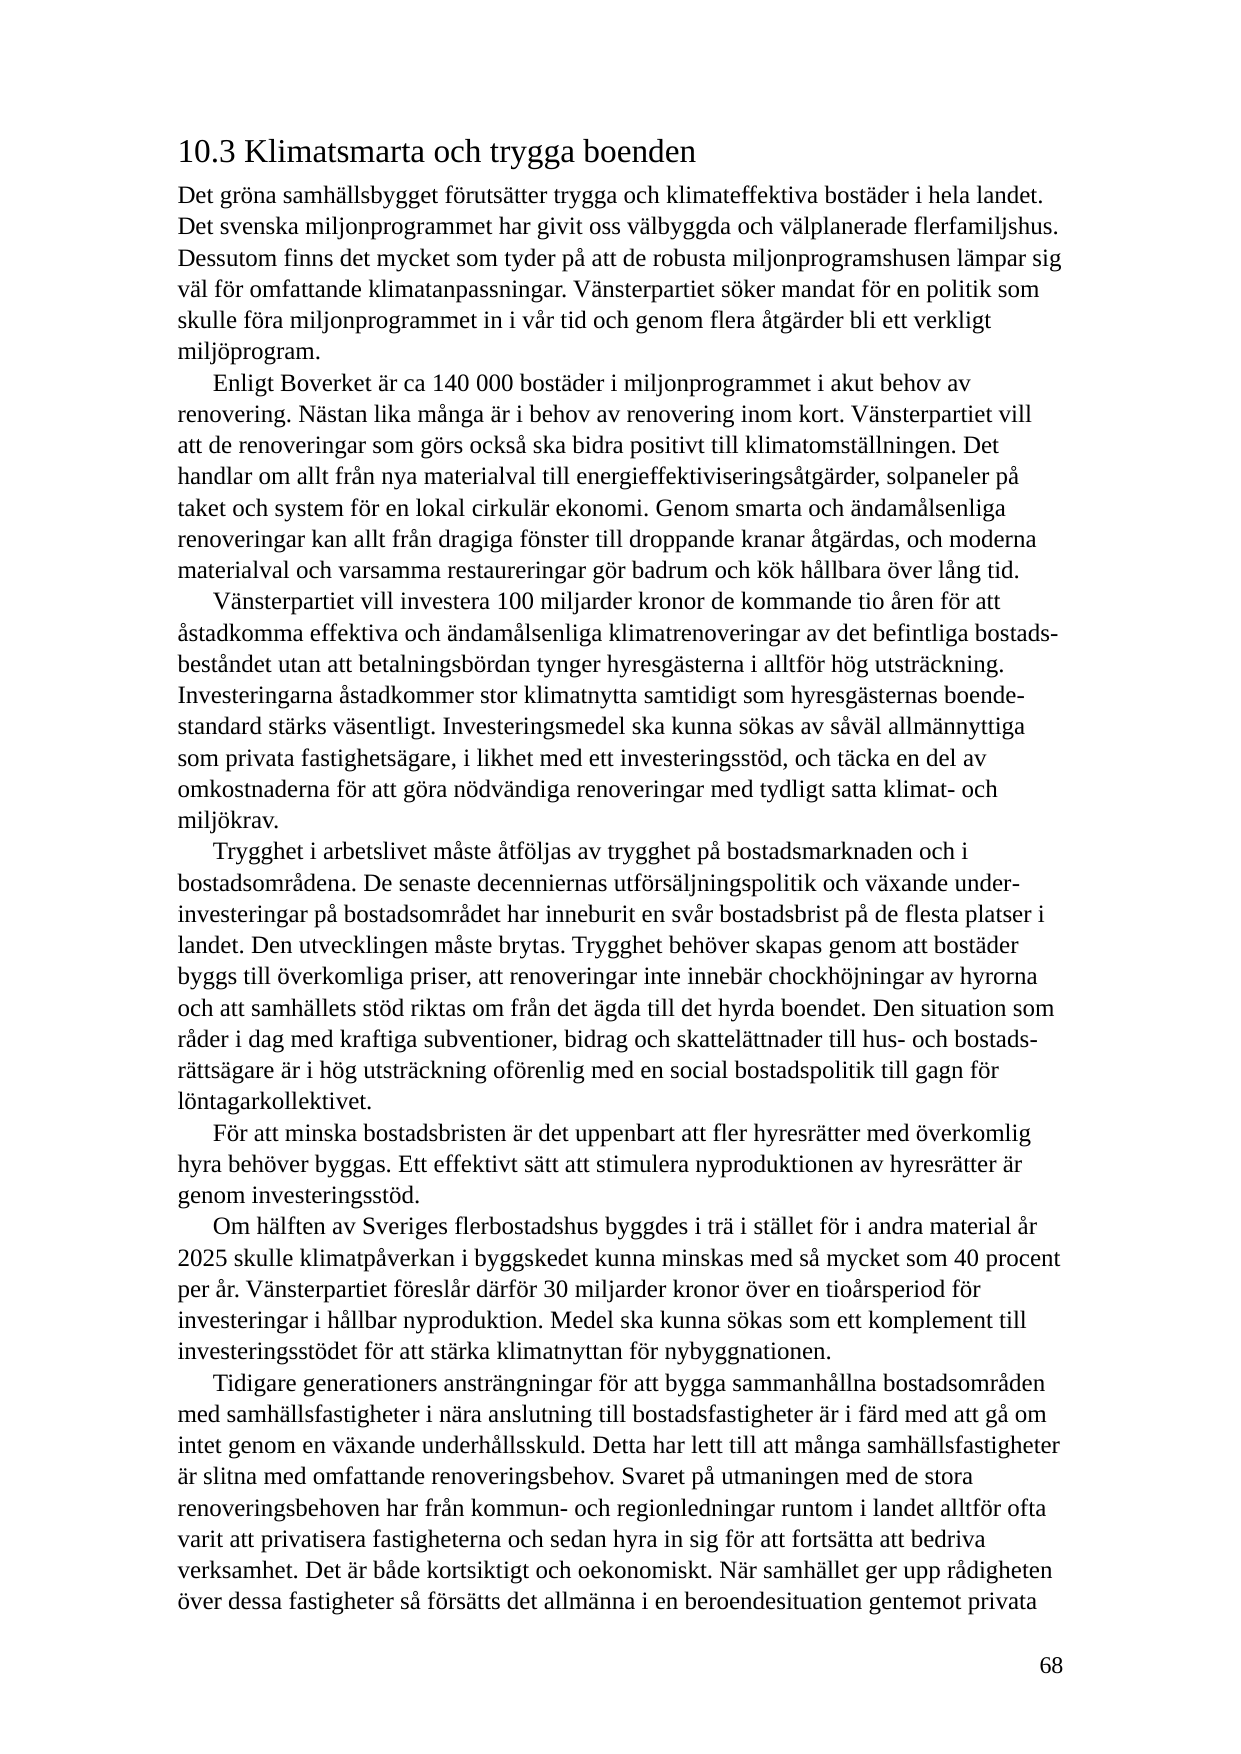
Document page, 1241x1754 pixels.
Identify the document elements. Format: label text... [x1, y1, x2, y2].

text Det gröna samhällsbygget förutsätter trygga och klimateffektiva bostäder i hela landet. Det svenska miljonprogrammet har givit oss välbyggda och välplanerade flerfamiljshus. Dessutom finns det mycket som tyder på att de robusta miljonprogramshusen lämpar sig väl för omfattande klimatanpassningar. Vänsterpartiet söker mandat för en politik som skulle föra miljonprogrammet in i vår tid och genom flera åtgärder bli ett verkligt miljöprogram. [177, 178, 1063, 365]
text För att minska bostadsbristen är det uppenbart att fler hyresrätter med överkomlig hyra behöver byggas. Ett effektivt sätt att stimulera nyproduktionen av hyresrätter är genom investeringsstöd. [177, 1115, 1063, 1209]
text Enligt Boverket är ca 140 000 bostäder i miljonprogrammet i akut behov av renovering. Nästan lika många är i behov av renovering inom kort. Vänsterpartiet vill att de renoveringar som görs också ska bidra positivt till klimatomställningen. Det handlar om allt från nya materialval till energieffektiviseringsåtgärder, solpaneler på taket och system för en lokal cirkulär ekonomi. Genom smarta och ändamålsenliga renoveringar kan allt från dragiga fönster till droppande kranar åtgärdas, och moderna materialval och varsamma restaureringar gör badrum och kök hållbara över lång tid. [177, 365, 1063, 584]
text Vänsterpartiet vill investera 100 miljarder kronor de kommande tio åren för att åstadkomma effektiva och ändamålsenliga klimatrenoveringar av det befintliga bostadsbeståndet utan att betalningsbördan tynger hyresgästerna i alltför hög utsträckning. Investeringarna åstadkommer stor klimatnytta samtidigt som hyresgästernas boendestandard stärks väsentligt. Investeringsmedel ska kunna sökas av såväl allmännyttiga som privata fastighetsägare, i likhet med ett investeringsstöd, och täcka en del av omkostnaderna för att göra nödvändiga renoveringar med tydligt satta klimat- och miljökrav. [177, 584, 1063, 834]
text Klimatsmarta och trygga boenden [177, 134, 1063, 169]
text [177, 1365, 1063, 1615]
text Om hälften av Sveriges flerbostadshus byggdes i trä i stället för i andra material år 2025 skulle klimatpåverkan i byggskedet kunna minskas med så mycket som 40 procent per år. Vänsterpartiet föreslår därför 30 miljarder kronor över en tioårsperiod för investeringar i hållbar nyproduktion. Medel ska kunna sökas som ett komplement till investeringsstödet för att stärka klimatnyttan för nybyggnationen. [177, 1209, 1063, 1365]
text Trygghet i arbetslivet måste åtföljas av trygghet på bostadsmarknaden och i bostadsområdena. De senaste decenniernas utförsäljningspolitik och växande underinvesteringar på bostadsområdet har inneburit en svår bostadsbrist på de flesta platser i landet. Den utvecklingen måste brytas. Trygghet behöver skapas genom att bostäder byggs till överkomliga priser, att renoveringar inte innebär chockhöjningar av hyrorna och att samhällets stöd riktas om från det ägda till det hyrda boendet. Den situation som råder i dag med kraftiga subventioner, bidrag och skattelättnader till hus- och bostadsrättsägare är i hög utsträckning oförenlig med en social bostadspolitik till gagn för löntagarkollektivet. [177, 834, 1063, 1115]
